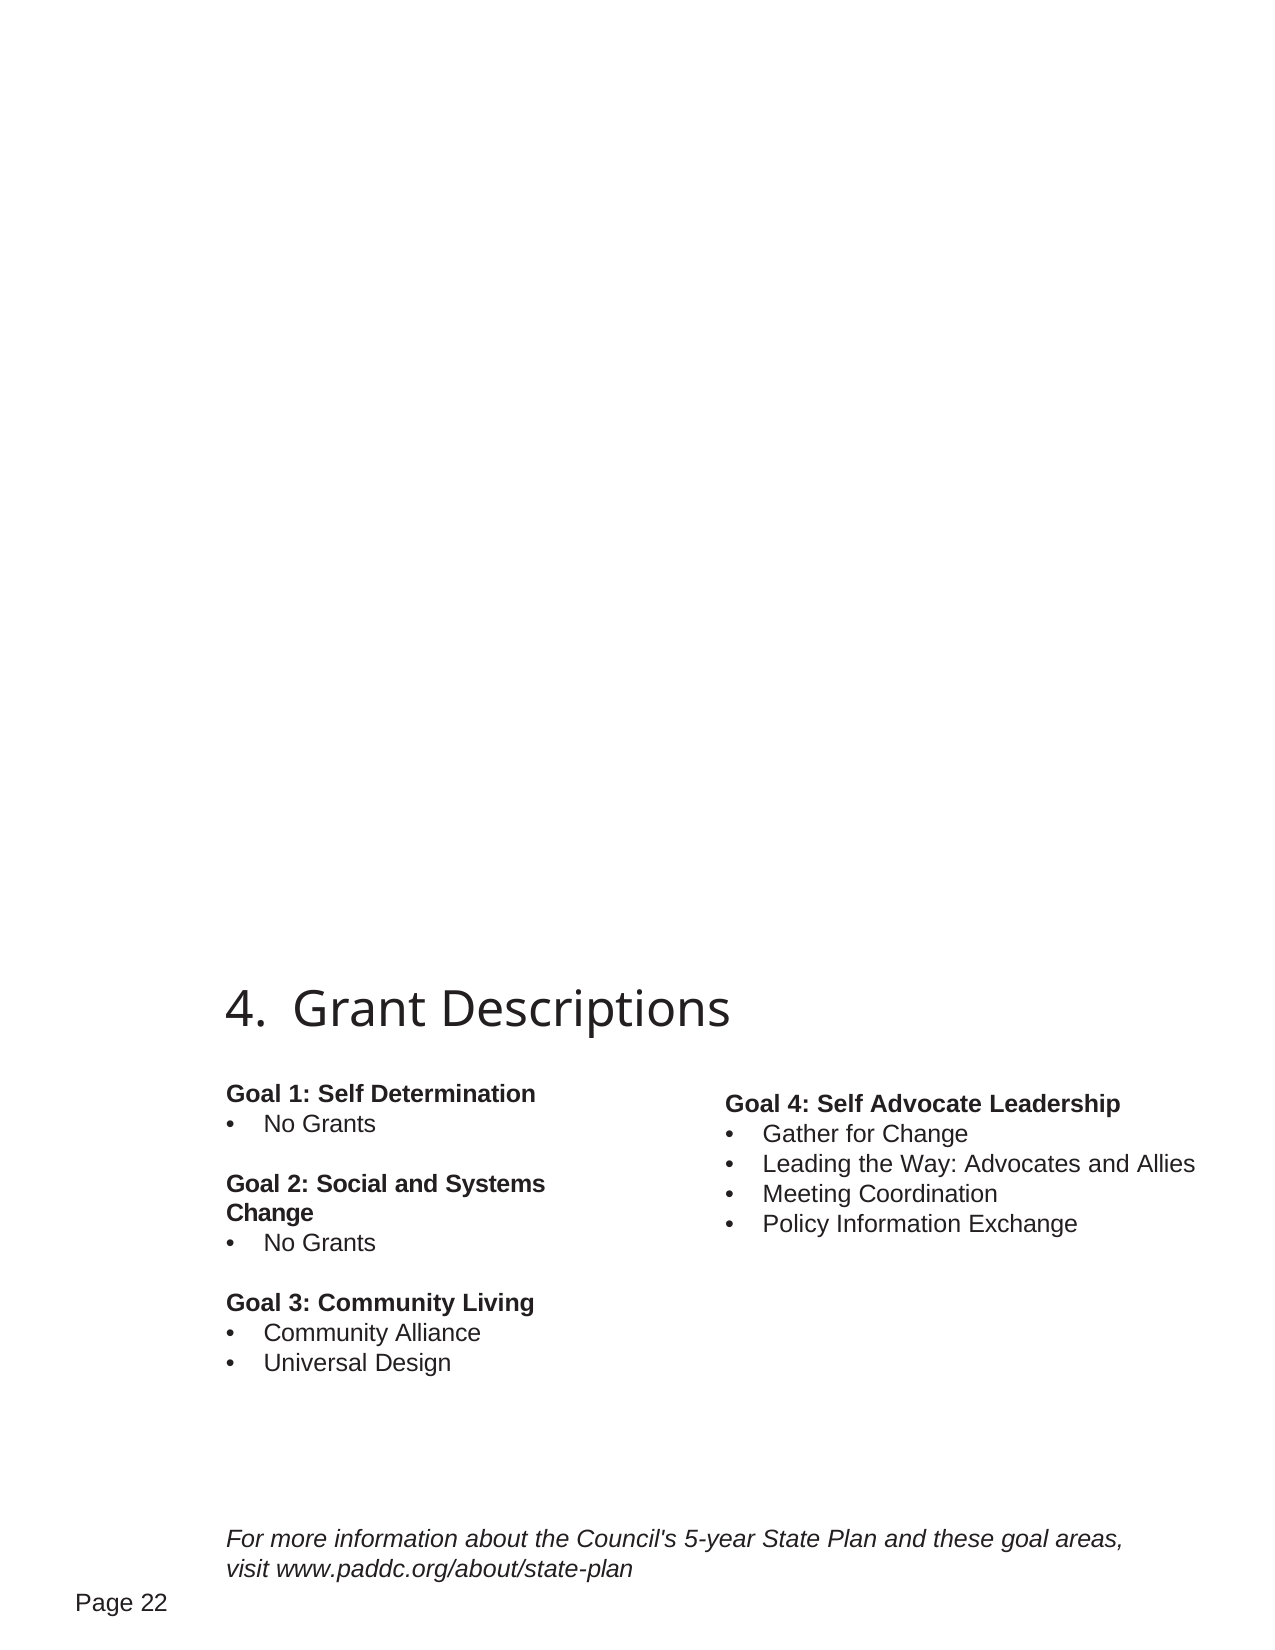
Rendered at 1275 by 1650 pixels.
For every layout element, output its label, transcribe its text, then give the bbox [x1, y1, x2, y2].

subtitle Goal 2: Social and Systems Change [226, 1169, 634, 1227]
subtitle Goal 3: Community Living [226, 1288, 634, 1317]
list Gather for Change [725, 1119, 1229, 1147]
subtitle Grant Descriptions [226, 973, 1229, 1041]
list No Grants [226, 1228, 634, 1257]
list Meeting Coordination [725, 1179, 1229, 1207]
list Policy Information Exchange [725, 1209, 1229, 1237]
subtitle Goal 4: Self Advocate Leadership [725, 1089, 1229, 1117]
list No Grants [226, 1109, 634, 1138]
text visit www.paddc.org/about/state-plan [226, 1554, 1229, 1583]
list Universal Design [226, 1348, 634, 1377]
text For more information about the Council's 5-year State Plan and these goal areas, [226, 1524, 1229, 1553]
list Leading the Way: Advocates and Allies [725, 1149, 1229, 1177]
subtitle Goal 1: Self Determination [226, 1079, 634, 1108]
list Community Alliance [226, 1318, 634, 1347]
